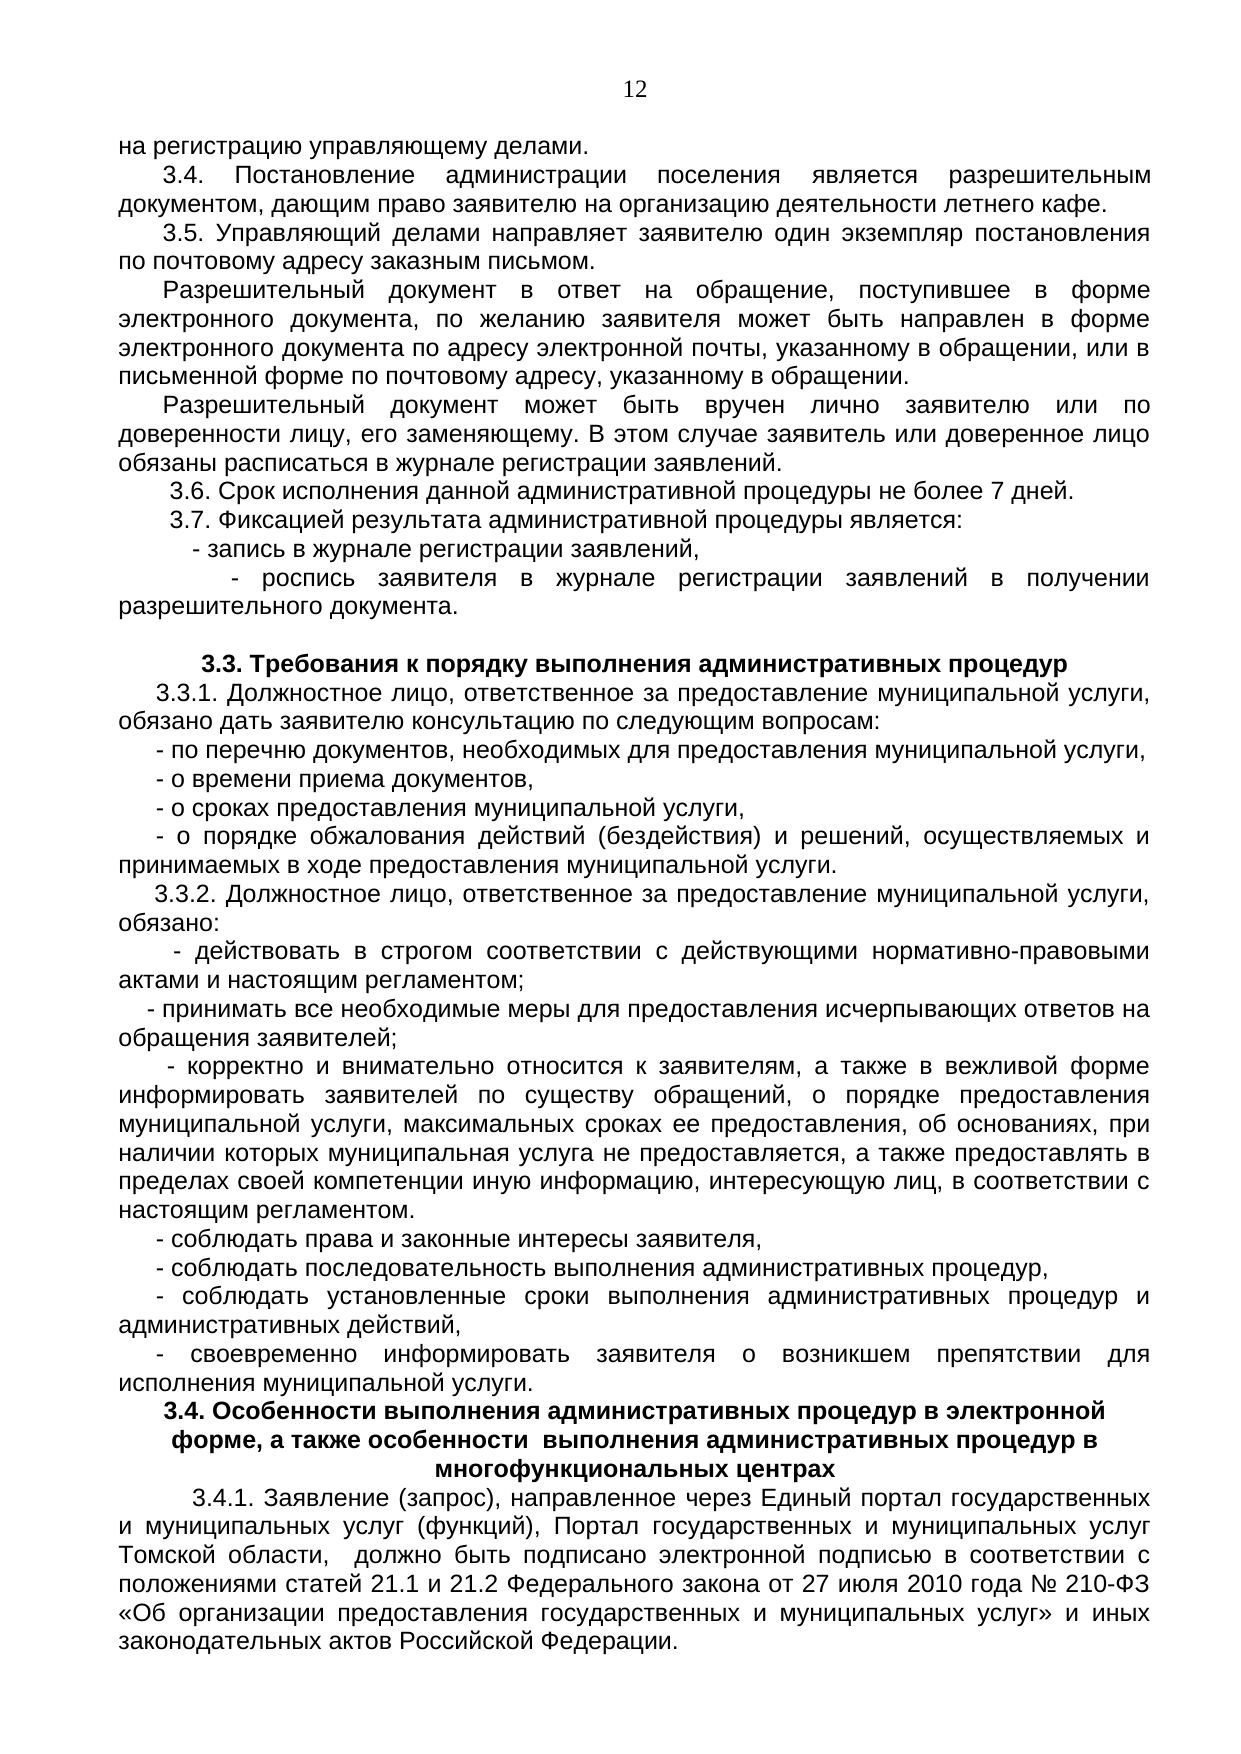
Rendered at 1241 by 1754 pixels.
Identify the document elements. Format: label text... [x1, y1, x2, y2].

text Разрешительный документ может быть вручен лично заявителю или по доверенности лицу, его заменяющему. В этом случае заявитель или доверенное лицо обязаны расписаться в журнале регистрации заявлений. [118, 390, 1152, 476]
text 3.7. Фиксацией результата административной процедуры является: [118, 505, 1152, 534]
list 3.3.1. Должностное лицо, ответственное за предоставление муниципальной услуги, обязано дать заявителю консультацию по следующим вопросам: [118, 678, 1152, 735]
text 3.4.1. Заявление (запрос), направленное через Единый портал государственных и муниципальных услуг (функций), Портал государственных и муниципальных услуг Томской области, должно быть подписано электронной подписью в соответствии с положениями статей 21.1 и 21.2 Федерального закона от 27 июля 2010 года № 210-ФЗ «Об организации предоставления государственных и муниципальных услуг» и иных законодательных актов Российской Федерации. [118, 1483, 1152, 1655]
text - действовать в строгом соответствии с действующими нормативно-правовыми актами и настоящим регламентом; [118, 936, 1152, 994]
text 3.4. Особенности выполнения административных процедур в электронной форме, а также особенности выполнения административных процедур в многофункциональных центрах [118, 1396, 1152, 1483]
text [118, 131, 1152, 160]
text Разрешительный документ в ответ на обращение, поступившее в форме электронного документа, по желанию заявителя может быть направлен в форме электронного документа по адресу электронной почты, указанному в обращении, или в письменной форме по почтовому адресу, указанному в обращении. [118, 275, 1152, 390]
list - о времени приема документов, [118, 764, 1152, 793]
list - по перечню документов, необходимых для предоставления муниципальной услуги, [118, 735, 1152, 764]
list - соблюдать установленные сроки выполнения административных процедур и административных действий, [118, 1281, 1152, 1339]
text 3.5. Управляющий делами направляет заявителю один экземпляр постановления по почтовому адресу заказным письмом. [118, 218, 1152, 275]
text - роспись заявителя в журнале регистрации заявлений в получении разрешительного документа. [118, 563, 1152, 620]
text - принимать все необходимые меры для предоставления исчерпывающих ответов на обращения заявителей; [118, 994, 1152, 1051]
text 3.6. Срок исполнения данной административной процедуры не более 7 дней. [118, 476, 1152, 505]
list - своевременно информировать заявителя о возникшем препятствии для исполнения муниципальной услуги. [118, 1339, 1152, 1396]
list - о порядке обжалования действий (бездействия) и решений, осуществляемых и принимаемых в ходе предоставления муниципальной услуги. [118, 821, 1152, 879]
text 3.3.2. Должностное лицо, ответственное за предоставление муниципальной услуги, обязано: [118, 879, 1152, 936]
text - запись в журнале регистрации заявлений, [118, 534, 1152, 563]
list - соблюдать права и законные интересы заявителя, [118, 1224, 1152, 1253]
list 3.3. Требования к порядку выполнения административных процедур [118, 649, 1152, 678]
text - корректно и внимательно относится к заявителям, а также в вежливой форме информировать заявителей по существу обращений, о порядке предоставления муниципальной услуги, максимальных сроках ее предоставления, об основаниях, при наличии которых муниципальная услуга не предоставляется, а также предоставлять в пределах своей компетенции иную информацию, интересующую лиц, в соответствии с настоящим регламентом. [118, 1051, 1152, 1224]
list - о сроках предоставления муниципальной услуги, [118, 793, 1152, 821]
text 3.4. Постановление администрации поселения является разрешительным документом, дающим право заявителю на организацию деятельности летнего кафе. [118, 160, 1152, 218]
list - соблюдать последовательность выполнения административных процедур, [118, 1253, 1152, 1281]
